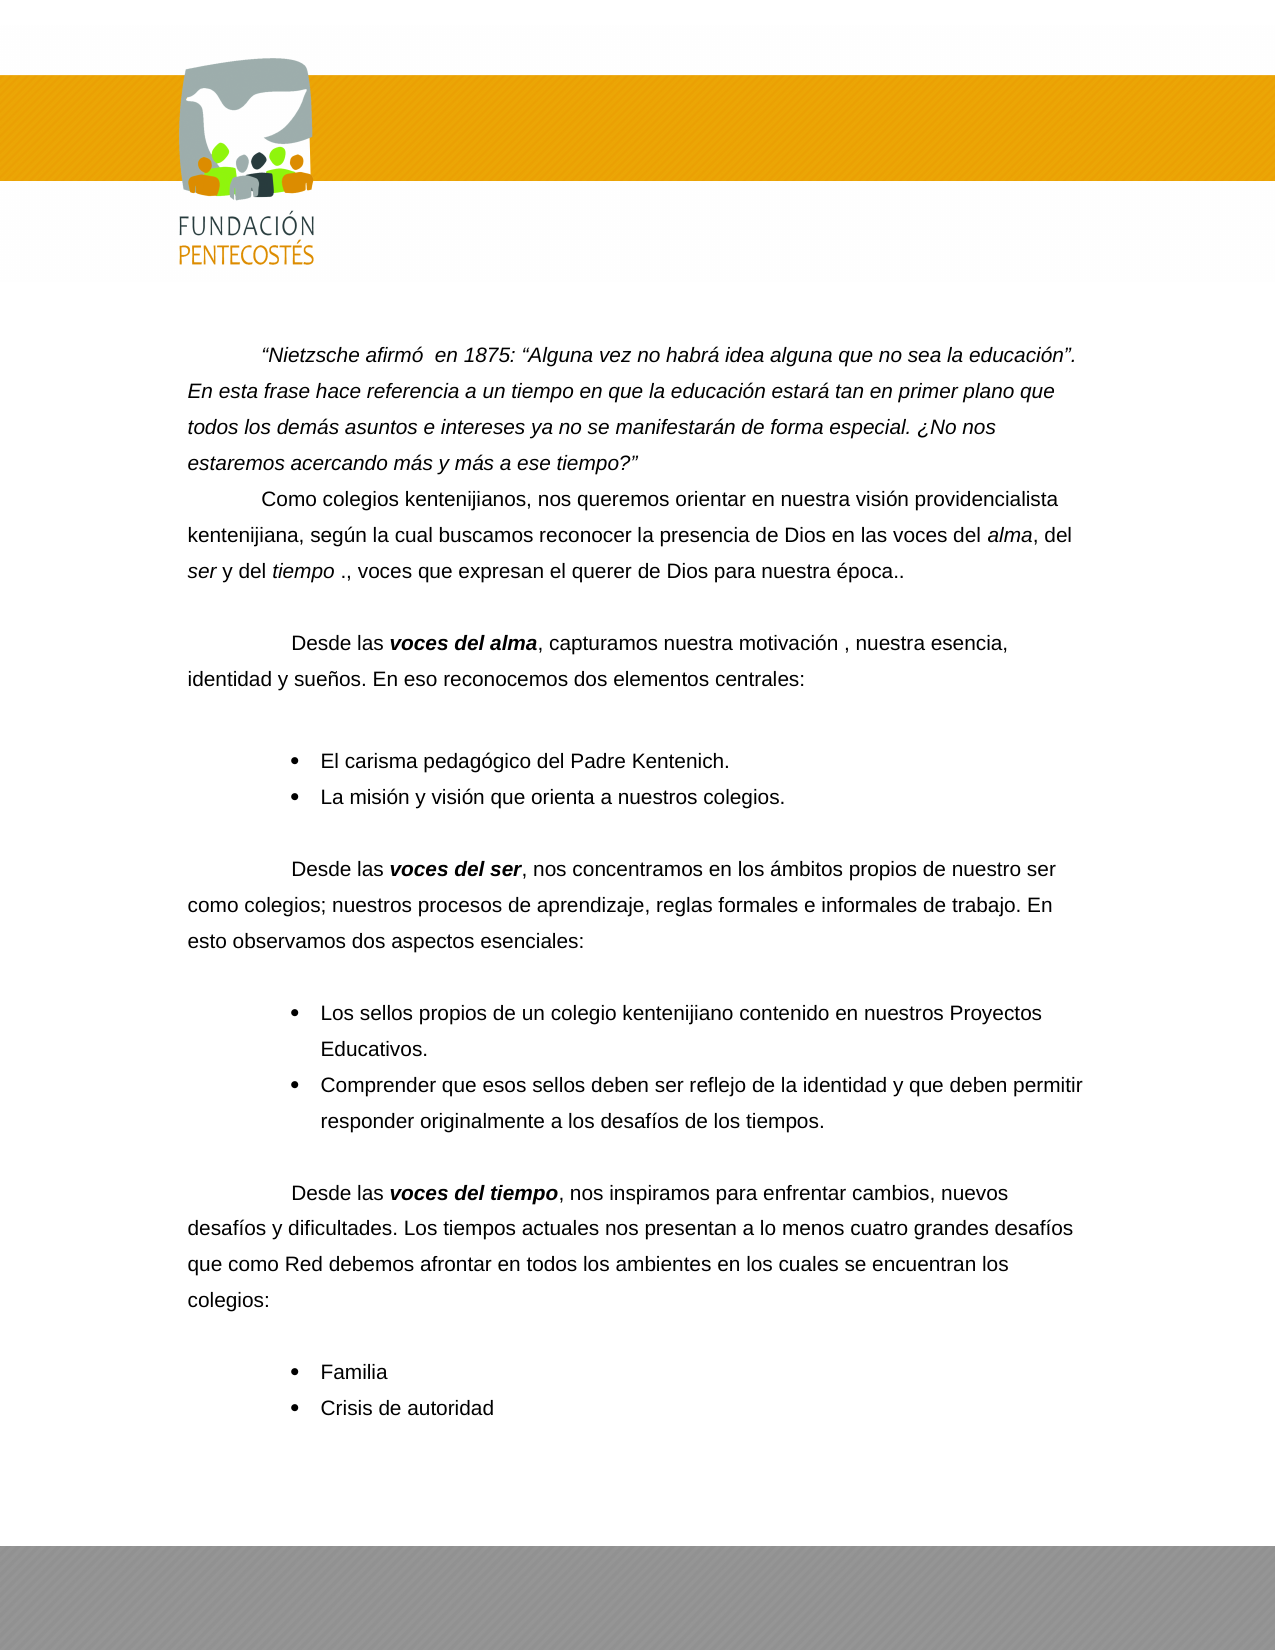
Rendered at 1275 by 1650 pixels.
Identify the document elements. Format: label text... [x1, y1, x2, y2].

list Familia [291, 1360, 1087, 1384]
text Desde las voces del tiempo, nos inspiramos para enfrentar cambios, nuevos desafíos y dificultades. Los tiempos actuales nos presentan a lo menos cuatro grandes desafíos que como Red debemos afrontar en todos los ambientes en los cuales se encuentran los colegios: [187, 1180, 1087, 1312]
text Como colegios kentenijianos, nos queremos orientar en nuestra visión providencialista kentenijiana, según la cual buscamos reconocer la presencia de Dios en las voces del alma, del ser y del tiempo ., voces que expresan el querer de Dios para nuestra época.. [187, 487, 1087, 583]
list El carisma pedagógico del Padre Kentenich. [291, 749, 1087, 773]
text Desde las voces del ser, nos concentramos en los ámbitos propios de nuestro ser como colegios; nuestros procesos de aprendizaje, reglas formales e informales de trabajo. En esto observamos dos aspectos esenciales: [187, 857, 1087, 952]
text “Nietzsche afirmó en 1875: “Alguna vez no habrá idea alguna que no sea la educación”. En esta frase hace referencia a un tiempo en que la educación estará tan en primer plano que todos los demás asuntos e intereses ya no se manifestarán de forma especial. ¿No nos estaremos acercando más y más a ese tiempo?” [187, 343, 1087, 475]
list Crisis de autoridad [291, 1396, 1087, 1420]
picture [0, 25, 1275, 282]
list Los sellos propios de un colegio kentenijiano contenido en nuestros Proyectos Educativos. [291, 1000, 1087, 1060]
list Comprender que esos sellos deben ser reflejo de la identidad y que deben permitir responder originalmente a los desafíos de los tiempos. [291, 1072, 1087, 1132]
text Desde las voces del alma, capturamos nuestra motivación , nuestra esencia, identidad y sueños. En eso reconocemos dos elementos centrales: [187, 631, 1087, 691]
list La misión y visión que orienta a nuestros colegios. [291, 785, 1087, 809]
picture [0, 1546, 1275, 1650]
